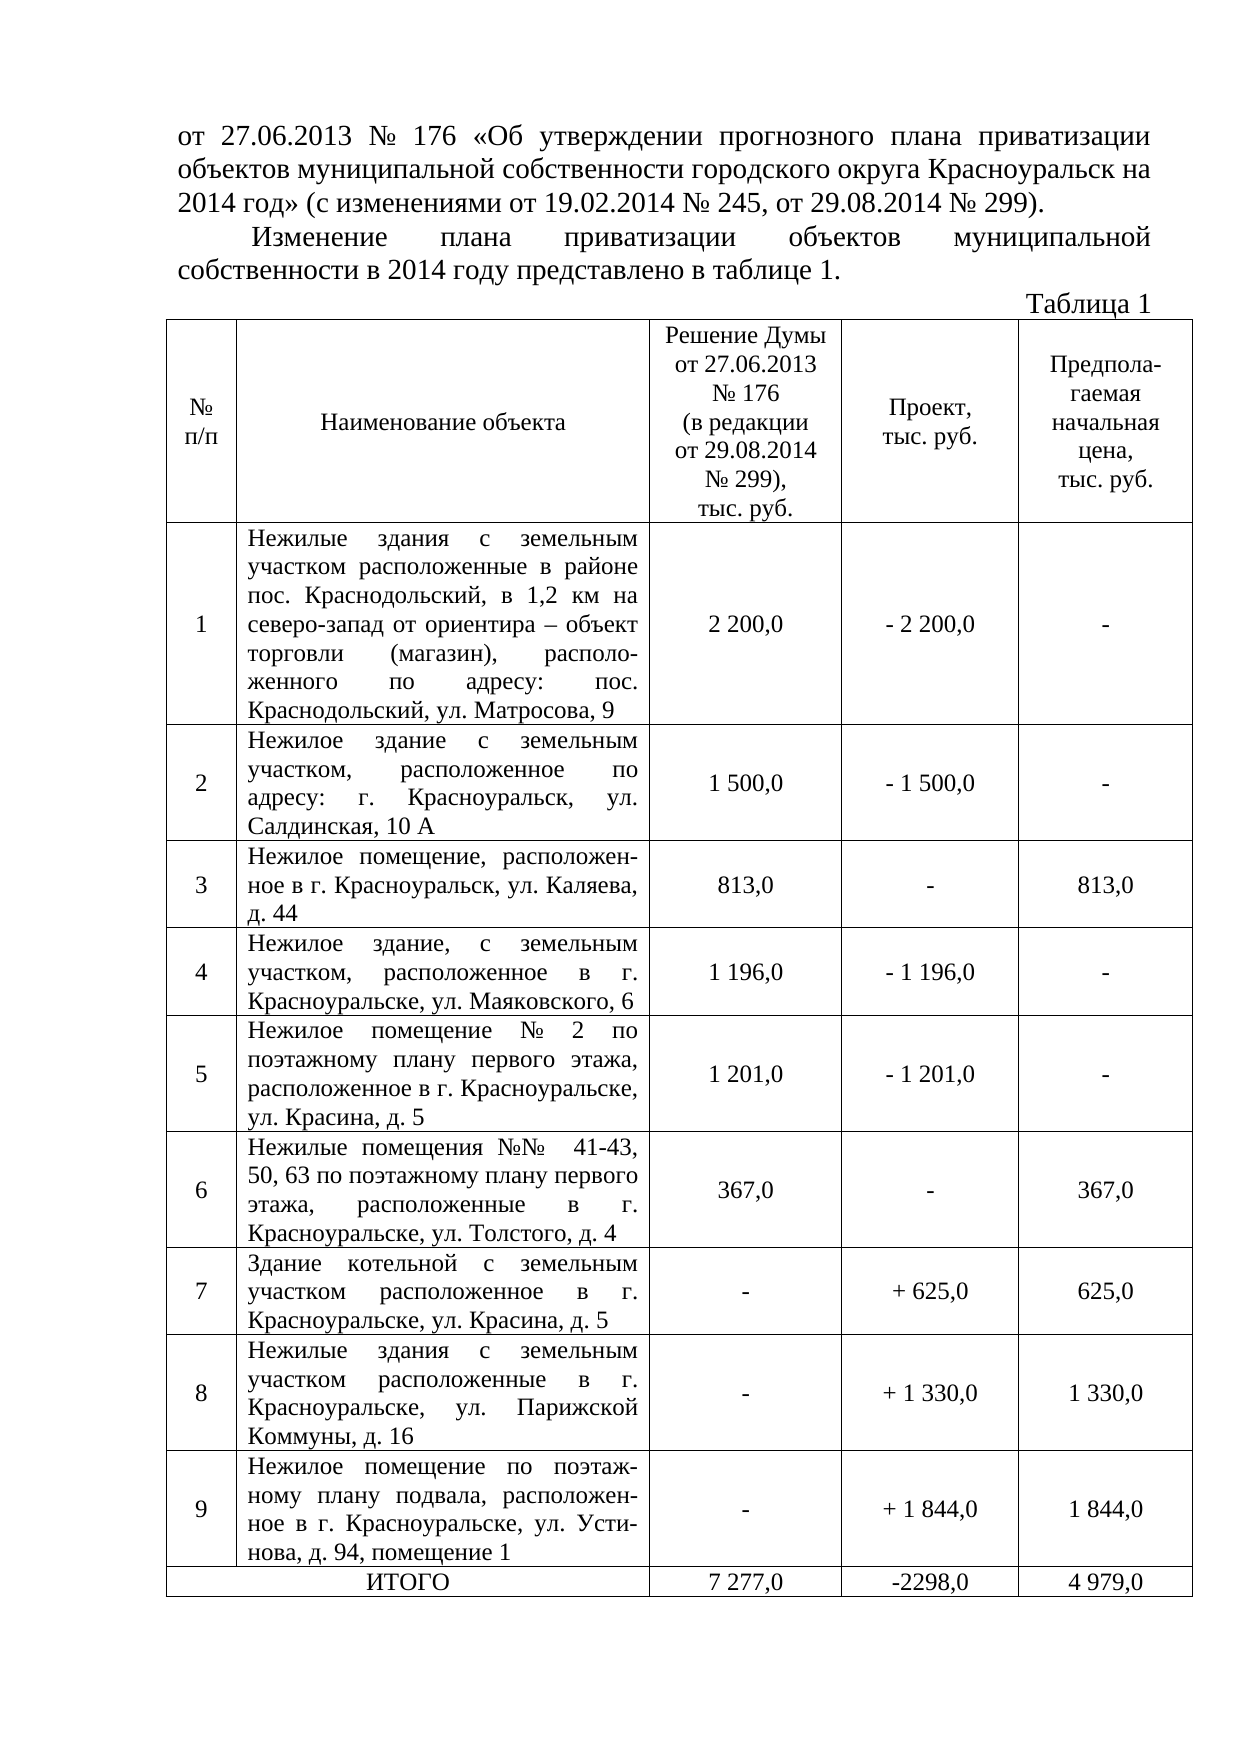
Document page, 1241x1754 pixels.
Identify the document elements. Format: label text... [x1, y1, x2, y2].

table_cell + 625,0 [842, 1248, 1018, 1334]
table_cell Нежилое помещение по поэтаж-ному плану подвала, расположен-ное в г. Красноуральске, ул. Усти-нова, д. 94, помещение 1 [237, 1451, 649, 1566]
table_cell - [842, 841, 1018, 927]
table_cell - [1019, 523, 1192, 724]
table_cell 6 [167, 1132, 236, 1247]
table_cell - [842, 1132, 1018, 1247]
table_cell Здание котельной с земельным участком расположенное в г. Красноуральске, ул. Красина, д. 5 [237, 1248, 649, 1334]
table_cell - [1019, 725, 1192, 840]
text Таблица 1 [177, 286, 1152, 319]
table_cell 1 500,0 [650, 725, 841, 840]
table_cell 7 277,0 [650, 1567, 841, 1596]
table_header Проект, тыс. руб. [842, 320, 1018, 522]
table_header Наименование объекта [237, 320, 649, 522]
table_header Решение Думы от 27.06.2013 № 176 (в редакции от 29.08.2014 № 299), тыс. руб. [650, 320, 841, 522]
text Изменение плана приватизации объектов муниципальной собственности в 2014 году представлено в таблице 1. [177, 219, 1152, 286]
table_cell 1 330,0 [1019, 1335, 1192, 1450]
table_cell 4 979,0 [1019, 1567, 1192, 1596]
table_cell - [650, 1335, 841, 1450]
table_cell + 1 330,0 [842, 1335, 1018, 1450]
table_cell 1 [167, 523, 236, 724]
table_cell 367,0 [650, 1132, 841, 1247]
table_cell Нежилое помещение, расположен-ное в г. Красноуральск, ул. Каляева, д. 44 [237, 841, 649, 927]
table_cell 2 200,0 [650, 523, 841, 724]
table_header № п/п [167, 320, 236, 522]
table_cell 7 [167, 1248, 236, 1334]
table_cell -2298,0 [842, 1567, 1018, 1596]
table_cell - 1 500,0 [842, 725, 1018, 840]
table_cell - [650, 1248, 841, 1334]
table_cell 8 [167, 1335, 236, 1450]
table_cell Нежилое здание, с земельным участком, расположенное в г. Красноуральске, ул. Маяковского, 6 [237, 928, 649, 1014]
table_cell 9 [167, 1451, 236, 1566]
table_cell 4 [167, 928, 236, 1014]
table_cell 367,0 [1019, 1132, 1192, 1247]
table_cell ИТОГО [167, 1567, 649, 1596]
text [177, 118, 1152, 219]
table_header Предпола-гаемая начальная цена, тыс. руб. [1019, 320, 1192, 522]
table_cell 3 [167, 841, 236, 927]
table_cell - 2 200,0 [842, 523, 1018, 724]
table_cell - 1 201,0 [842, 1016, 1018, 1131]
table_cell + 1 844,0 [842, 1451, 1018, 1566]
table_cell 813,0 [650, 841, 841, 927]
table_cell Нежилые здания с земельным участком расположенные в г. Красноуральске, ул. Парижской Коммуны, д. 16 [237, 1335, 649, 1450]
table_cell - [1019, 1016, 1192, 1131]
table_cell 5 [167, 1016, 236, 1131]
table_cell 1 196,0 [650, 928, 841, 1014]
table_cell - [650, 1451, 841, 1566]
table_cell 2 [167, 725, 236, 840]
table_cell 1 201,0 [650, 1016, 841, 1131]
table_cell - 1 196,0 [842, 928, 1018, 1014]
table_cell 813,0 [1019, 841, 1192, 927]
table_cell Нежилое помещение № 2 по поэтажному плану первого этажа, расположенное в г. Красноуральске, ул. Красина, д. 5 [237, 1016, 649, 1131]
table_cell 625,0 [1019, 1248, 1192, 1334]
table_cell - [1019, 928, 1192, 1014]
table_cell 1 844,0 [1019, 1451, 1192, 1566]
table_cell Нежилое здание с земельным участком, расположенное по адресу: г. Красноуральск, ул. Салдинская, 10 А [237, 725, 649, 840]
table_cell Нежилые помещения №№ 41-43, 50, 63 по поэтажному плану первого этажа, расположенные в г. Красноуральске, ул. Толстого, д. 4 [237, 1132, 649, 1247]
table_cell Нежилые здания с земельным участком расположенные в районе пос. Краснодольский, в 1,2 км на северо-запад от ориентира – объект торговли (магазин), располо-женного по адресу: пос. Краснодольский, ул. Матросова, 9 [237, 523, 649, 724]
